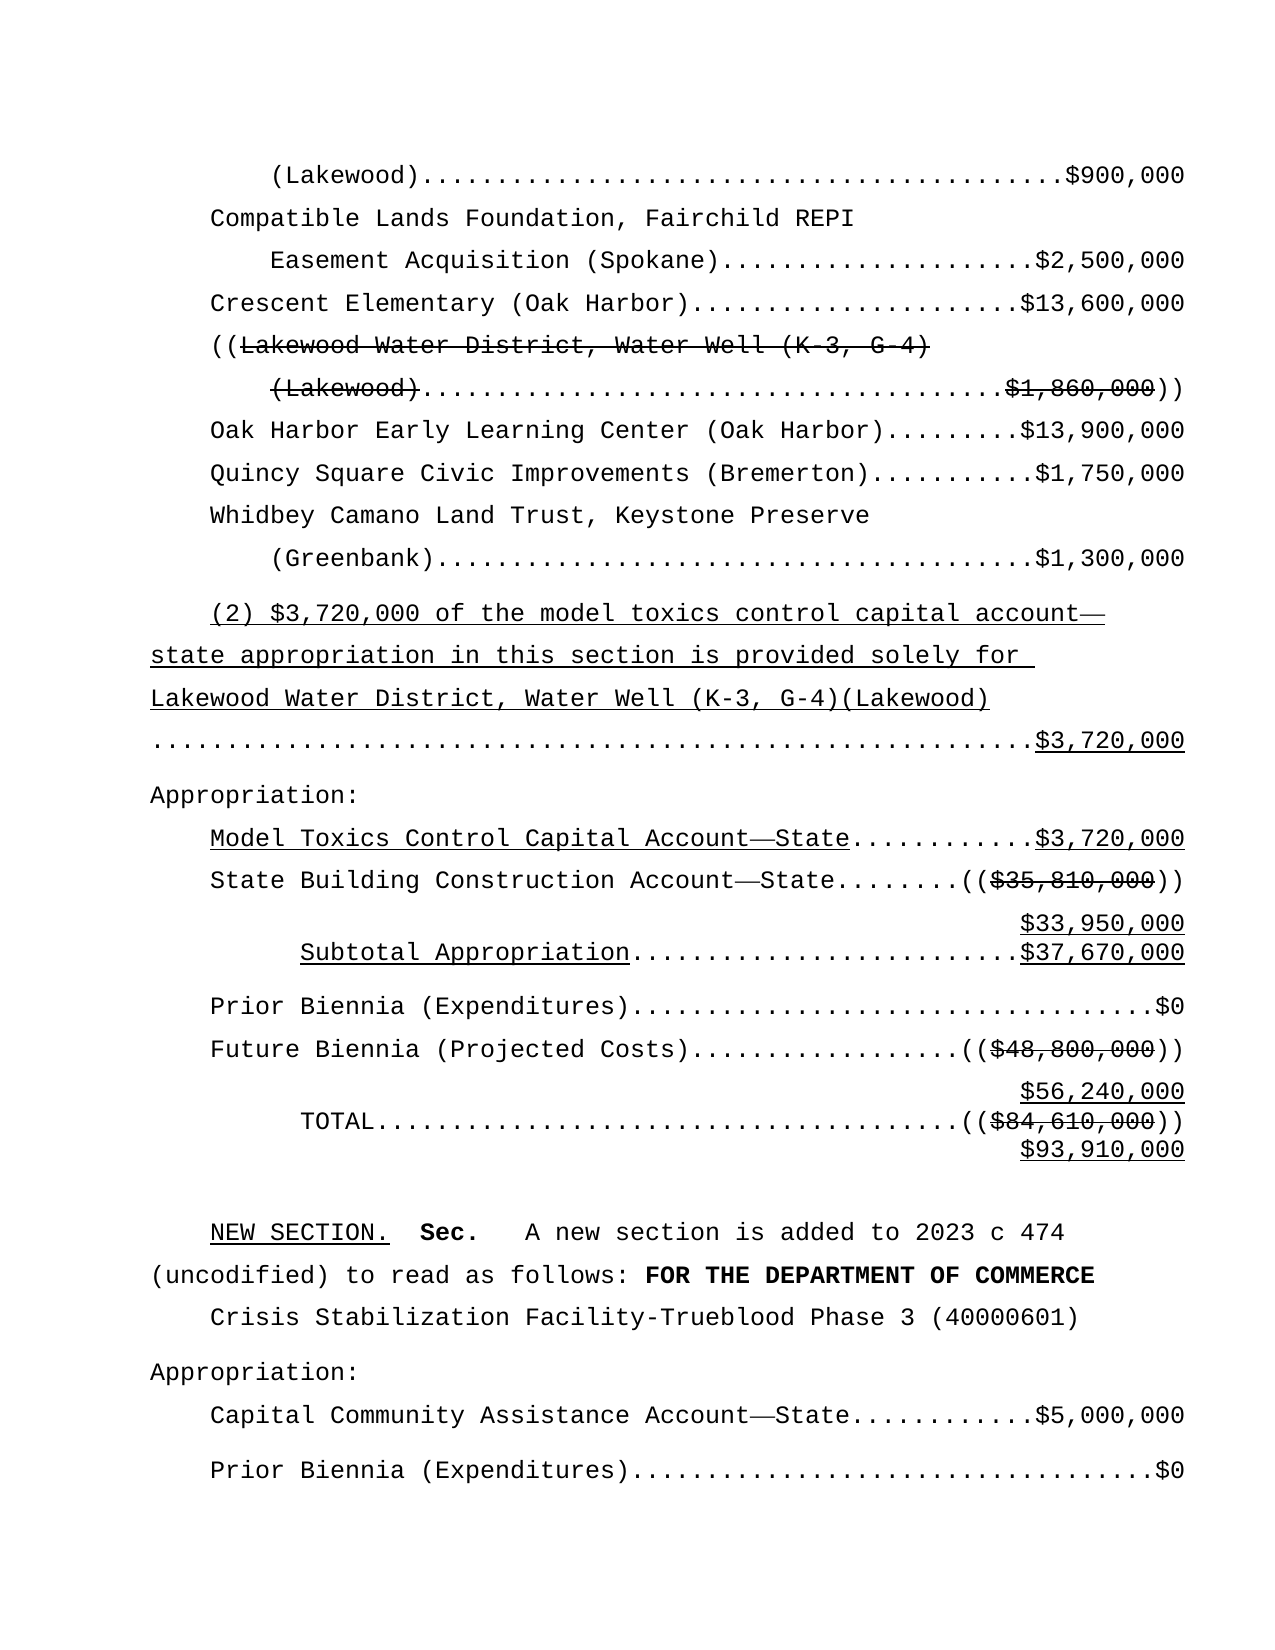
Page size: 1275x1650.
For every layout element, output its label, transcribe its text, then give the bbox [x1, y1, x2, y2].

text $56,240,000 [150, 1066, 1125, 1108]
text Whidbey Camano Land Trust, Keystone Preserve [150, 490, 1125, 532]
text Appropriation: [150, 1347, 1125, 1389]
text (Lakewood) $900,000 [150, 150, 1125, 192]
text Capital Community Assistance Account—State $5,000,000 [150, 1389, 1125, 1432]
text TOTAL (($84,610,000)) [150, 1108, 1125, 1137]
text Subtotal Appropriation $37,670,000 [150, 940, 1125, 968]
text Future Biennia (Projected Costs) (($48,800,000)) [150, 1023, 1125, 1066]
text (Lakewood) $1,860,000)) [150, 362, 1125, 405]
text Quincy Square Civic Improvements (Bremerton) $1,750,000 [150, 447, 1125, 490]
text (Greenbank) $1,300,000 [150, 532, 1125, 575]
text Crisis Stabilization Facility-Trueblood Phase 3 (40000601) [150, 1292, 1125, 1334]
text NEW SECTION. Sec. A new section is added to 2023 c 474 (uncodified) to read as follows: FOR THE DEPARTMENT OF COMMERCE [150, 1207, 1125, 1292]
text Easement Acquisition (Spokane) $2,500,000 [150, 235, 1125, 277]
text Compatible Lands Foundation, Fairchild REPI [150, 192, 1125, 235]
text $33,950,000 [150, 897, 1125, 940]
text $93,910,000 [150, 1137, 1125, 1165]
text Oak Harbor Early Learning Center (Oak Harbor) $13,900,000 [150, 405, 1125, 447]
text Prior Biennia (Expenditures) $0 [150, 981, 1125, 1023]
text Prior Biennia (Expenditures) $0 [150, 1444, 1125, 1487]
text Model Toxics Control Capital Account—State $3,720,000 [150, 812, 1125, 855]
text ((Lakewood Water District, Water Well (K-3, G-4) [150, 320, 1125, 362]
text State Building Construction Account—State (($35,810,000)) [150, 855, 1125, 897]
text (2) $3,720,000 of the model toxics control capital account—state appropriation in this section is provided solely for Lakewood Water District, Water Well (K-3, G-4)(Lakewood) $3,720,000 [150, 587, 1125, 757]
text Appropriation: [150, 770, 1125, 812]
text Crescent Elementary (Oak Harbor) $13,600,000 [150, 277, 1125, 320]
